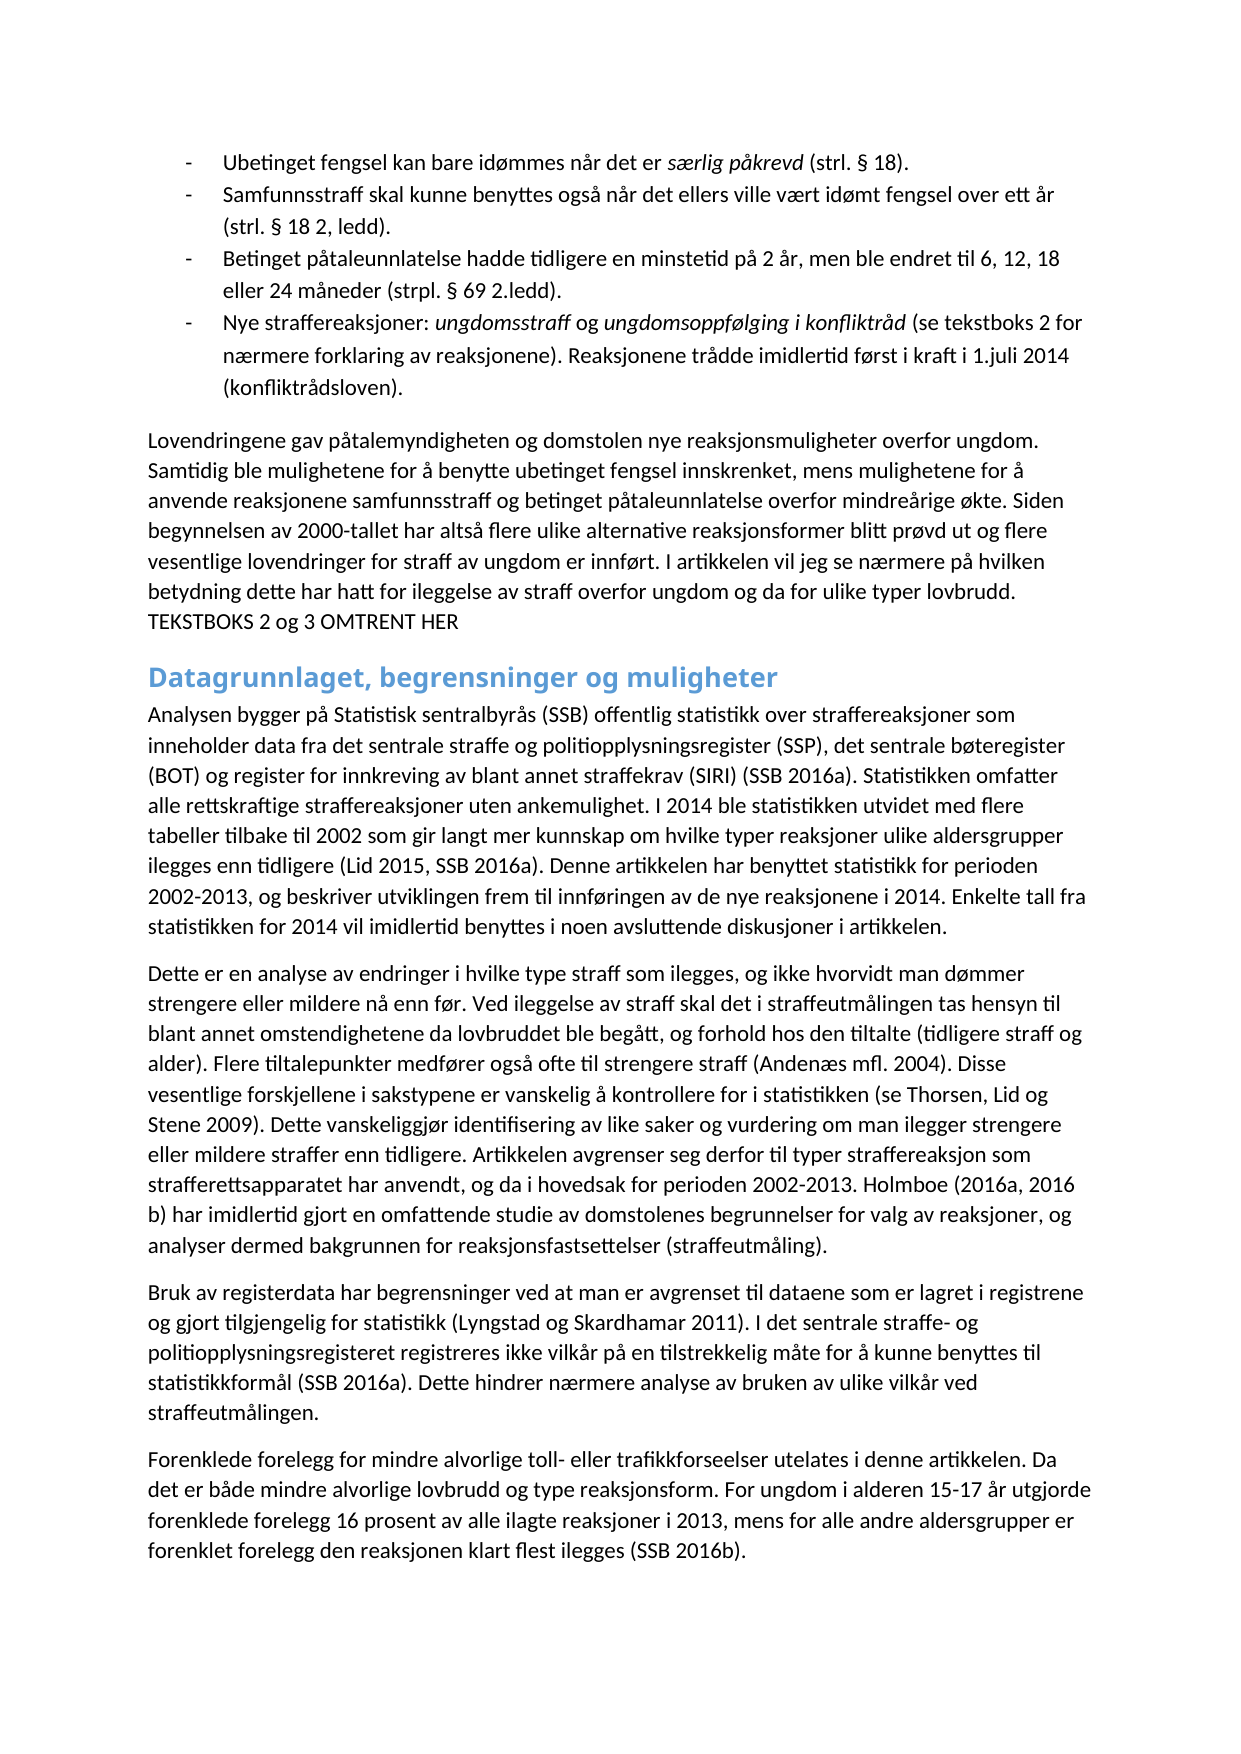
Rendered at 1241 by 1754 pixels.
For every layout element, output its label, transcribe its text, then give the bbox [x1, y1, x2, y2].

text Bruk av registerdata har begrensninger ved at man er avgrenset til dataene som er lagret i registrene og gjort tilgjengelig for statistikk (Lyngstad og Skardhamar 2011). I det sentrale straffe- og politiopplysningsregisteret registreres ikke vilkår på en tilstrekkelig måte for å kunne benyttes til statistikkformål (SSB 2016a). Dette hindrer nærmere analyse av bruken av ulike vilkår ved straffeutmålingen. [148, 1278, 1093, 1427]
text Forenklede forelegg for mindre alvorlige toll- eller trafikkforseelser utelates i denne artikkelen. Da det er både mindre alvorlige lovbrudd og type reaksjonsform. For ungdom i alderen 15-17 år utgjorde forenklede forelegg 16 prosent av alle ilagte reaksjoner i 2013, mens for alle andre aldersgrupper er forenklet forelegg den reaksjonen klart flest ilegges (SSB 2016b). [148, 1445, 1093, 1564]
list Nye straffereaksjoner: ungdomsstraff og ungdomsoppfølging i konfliktråd (se tekstboks 2 for nærmere forklaring av reaksjonene). Reaksjonene trådde imidlertid først i kraft i 1.juli 2014 (konfliktrådsloven). [185, 308, 1093, 401]
text Analysen bygger på Statistisk sentralbyrås (SSB) offentlig statistikk over straffereaksjoner som inneholder data fra det sentrale straffe og politiopplysningsregister (SSP), det sentrale bøteregister (BOT) og register for innkreving av blant annet straffekrav (SIRI) (SSB 2016a). Statistikken omfatter alle rettskraftige straffereaksjoner uten ankemulighet. I 2014 ble statistikken utvidet med flere tabeller tilbake til 2002 som gir langt mer kunnskap om hvilke typer reaksjoner ulike aldersgrupper ilegges enn tidligere (Lid 2015, SSB 2016a). Denne artikkelen har benyttet statistikk for perioden 2002-2013, og beskriver utviklingen frem til innføringen av de nye reaksjonene i 2014. Enkelte tall fra statistikken for 2014 vil imidlertid benyttes i noen avsluttende diskusjoner i artikkelen. [148, 701, 1093, 940]
text Lovendringene gav påtalemyndigheten og domstolen nye reaksjonsmuligheter overfor ungdom. Samtidig ble mulighetene for å benytte ubetinget fengsel innskrenket, mens mulighetene for å anvende reaksjonene samfunnsstraff og betinget påtaleunnlatelse overfor mindreårige økte. Siden begynnelsen av 2000-tallet har altså flere ulike alternative reaksjonsformer blitt prøvd ut og flere vesentlige lovendringer for straff av ungdom er innført. I artikkelen vil jeg se nærmere på hvilken betydning dette har hatt for ileggelse av straff overfor ungdom og da for ulike typer lovbrudd. TEKSTBOKS 2 og 3 OMTRENT HER [148, 426, 1093, 635]
list Samfunnsstraff skal kunne benyttes også når det ellers ville vært idømt fengsel over ett år (strl. § 18 2, ledd). [185, 180, 1093, 240]
list Ubetinget fengsel kan bare idømmes når det er særlig påkrevd (strl. § 18). [185, 148, 1093, 176]
list Betinget påtaleunnlatelse hadde tidligere en minstetid på 2 år, men ble endret til 6, 12, 18 eller 24 måneder (strpl. § 69 2.ledd). [185, 244, 1093, 304]
text Dette er en analyse av endringer i hvilke type straff som ilegges, og ikke hvorvidt man dømmer strengere eller mildere nå enn før. Ved ileggelse av straff skal det i straffeutmålingen tas hensyn til blant annet omstendighetene da lovbruddet ble begått, og forhold hos den tiltalte (tidligere straff og alder). Flere tiltalepunkter medfører også ofte til strengere straff (Andenæs mfl. 2004). Disse vesentlige forskjellene i sakstypene er vanskelig å kontrollere for i statistikken (se Thorsen, Lid og Stene 2009). Dette vanskeliggjør identifisering av like saker og vurdering om man ilegger strengere eller mildere straffer enn tidligere. Artikkelen avgrenser seg derfor til typer straffereaksjon som strafferettsapparatet har anvendt, og da i hovedsak for perioden 2002-2013. Holmboe (2016a, 2016 b) har imidlertid gjort en omfattende studie av domstolenes begrunnelser for valg av reaksjoner, og analyser dermed bakgrunnen for reaksjonsfastsettelser (straffeutmåling). [148, 959, 1093, 1259]
subtitle Datagrunnlaget, begrensninger og muligheter [148, 658, 1093, 695]
